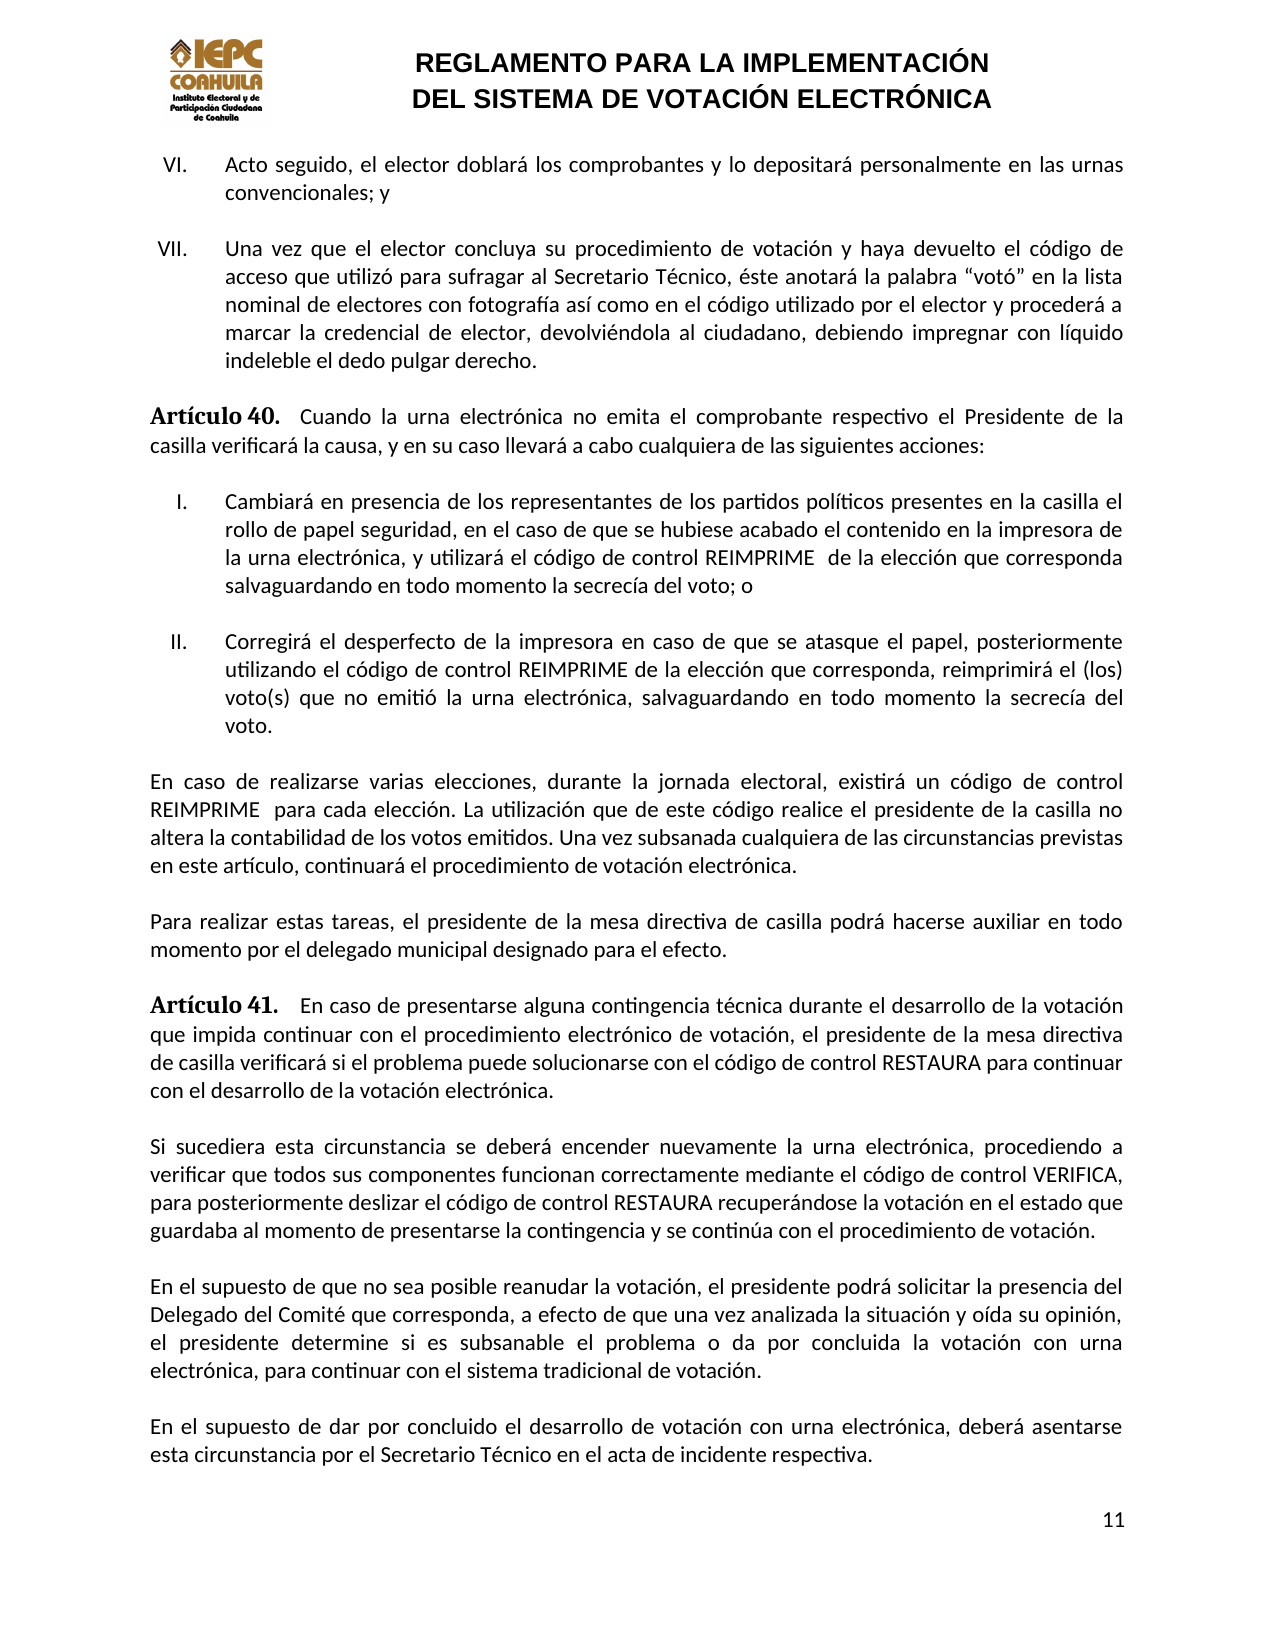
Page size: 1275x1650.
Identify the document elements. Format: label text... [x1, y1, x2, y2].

list Acto seguido, el elector doblará los comprobantes y lo depositará personalmente en las urnas convencionales; y [187, 150, 1125, 206]
list En caso de presentarse alguna contingencia técnica durante el desarrollo de la votación que impida continuar con el procedimiento electrónico de votación, el presidente de la mesa directiva de casilla verificará si el problema puede solucionarse con el código de control RESTAURA para continuar con el desarrollo de la votación electrónica. [150, 991, 1125, 1104]
list Cuando la urna electrónica no emita el comprobante respectivo el Presidente de la casilla verificará la causa, y en su caso llevará a cabo cualquiera de las siguientes acciones: [150, 402, 1125, 459]
list Corregirá el desperfecto de la impresora en caso de que se atasque el papel, posteriormente utilizando el código de control REIMPRIME de la elección que corresponda, reimprimirá el (los) voto(s) que no emitió la urna electrónica, salvaguardando en todo momento la secrecía del voto. [187, 627, 1125, 739]
list Una vez que el elector concluya su procedimiento de votación y haya devuelto el código de acceso que utilizó para sufragar al Secretario Técnico, éste anotará la palabra “votó” en la lista nominal de electores con fotografía así como en el código utilizado por el elector y procederá a marcar la credencial de elector, devolviéndola al ciudadano, debiendo impregnar con líquido indeleble el dedo pulgar derecho. [187, 234, 1125, 374]
text En el supuesto de dar por concluido el desarrollo de votación con urna electrónica, deberá asentarse esta circunstancia por el Secretario Técnico en el acta de incidente respectiva. [150, 1412, 1125, 1468]
picture [163, 33, 271, 126]
text En caso de realizarse varias elecciones, durante la jornada electoral, existirá un código de control REIMPRIME para cada elección. La utilización que de este código realice el presidente de la casilla no altera la contabilidad de los votos emitidos. Una vez subsanada cualquiera de las circunstancias previstas en este artículo, continuará el procedimiento de votación electrónica. [150, 767, 1125, 879]
text Para realizar estas tareas, el presidente de la mesa directiva de casilla podrá hacerse auxiliar en todo momento por el delegado municipal designado para el efecto. [150, 907, 1125, 963]
list Cambiará en presencia de los representantes de los partidos políticos presentes en la casilla el rollo de papel seguridad, en el caso de que se hubiese acabado el contenido en la impresora de la urna electrónica, y utilizará el código de control REIMPRIME de la elección que corresponda salvaguardando en todo momento la secrecía del voto; o [187, 487, 1125, 599]
text Si sucediera esta circunstancia se deberá encender nuevamente la urna electrónica, procediendo a verificar que todos sus componentes funcionan correctamente mediante el código de control VERIFICA, para posteriormente deslizar el código de control RESTAURA recuperándose la votación en el estado que guardaba al momento de presentarse la contingencia y se continúa con el procedimiento de votación. [150, 1132, 1125, 1244]
text En el supuesto de que no sea posible reanudar la votación, el presidente podrá solicitar la presencia del Delegado del Comité que corresponda, a efecto de que una vez analizada la situación y oída su opinión, el presidente determine si es subsanable el problema o da por concluida la votación con urna electrónica, para continuar con el sistema tradicional de votación. [150, 1272, 1125, 1384]
